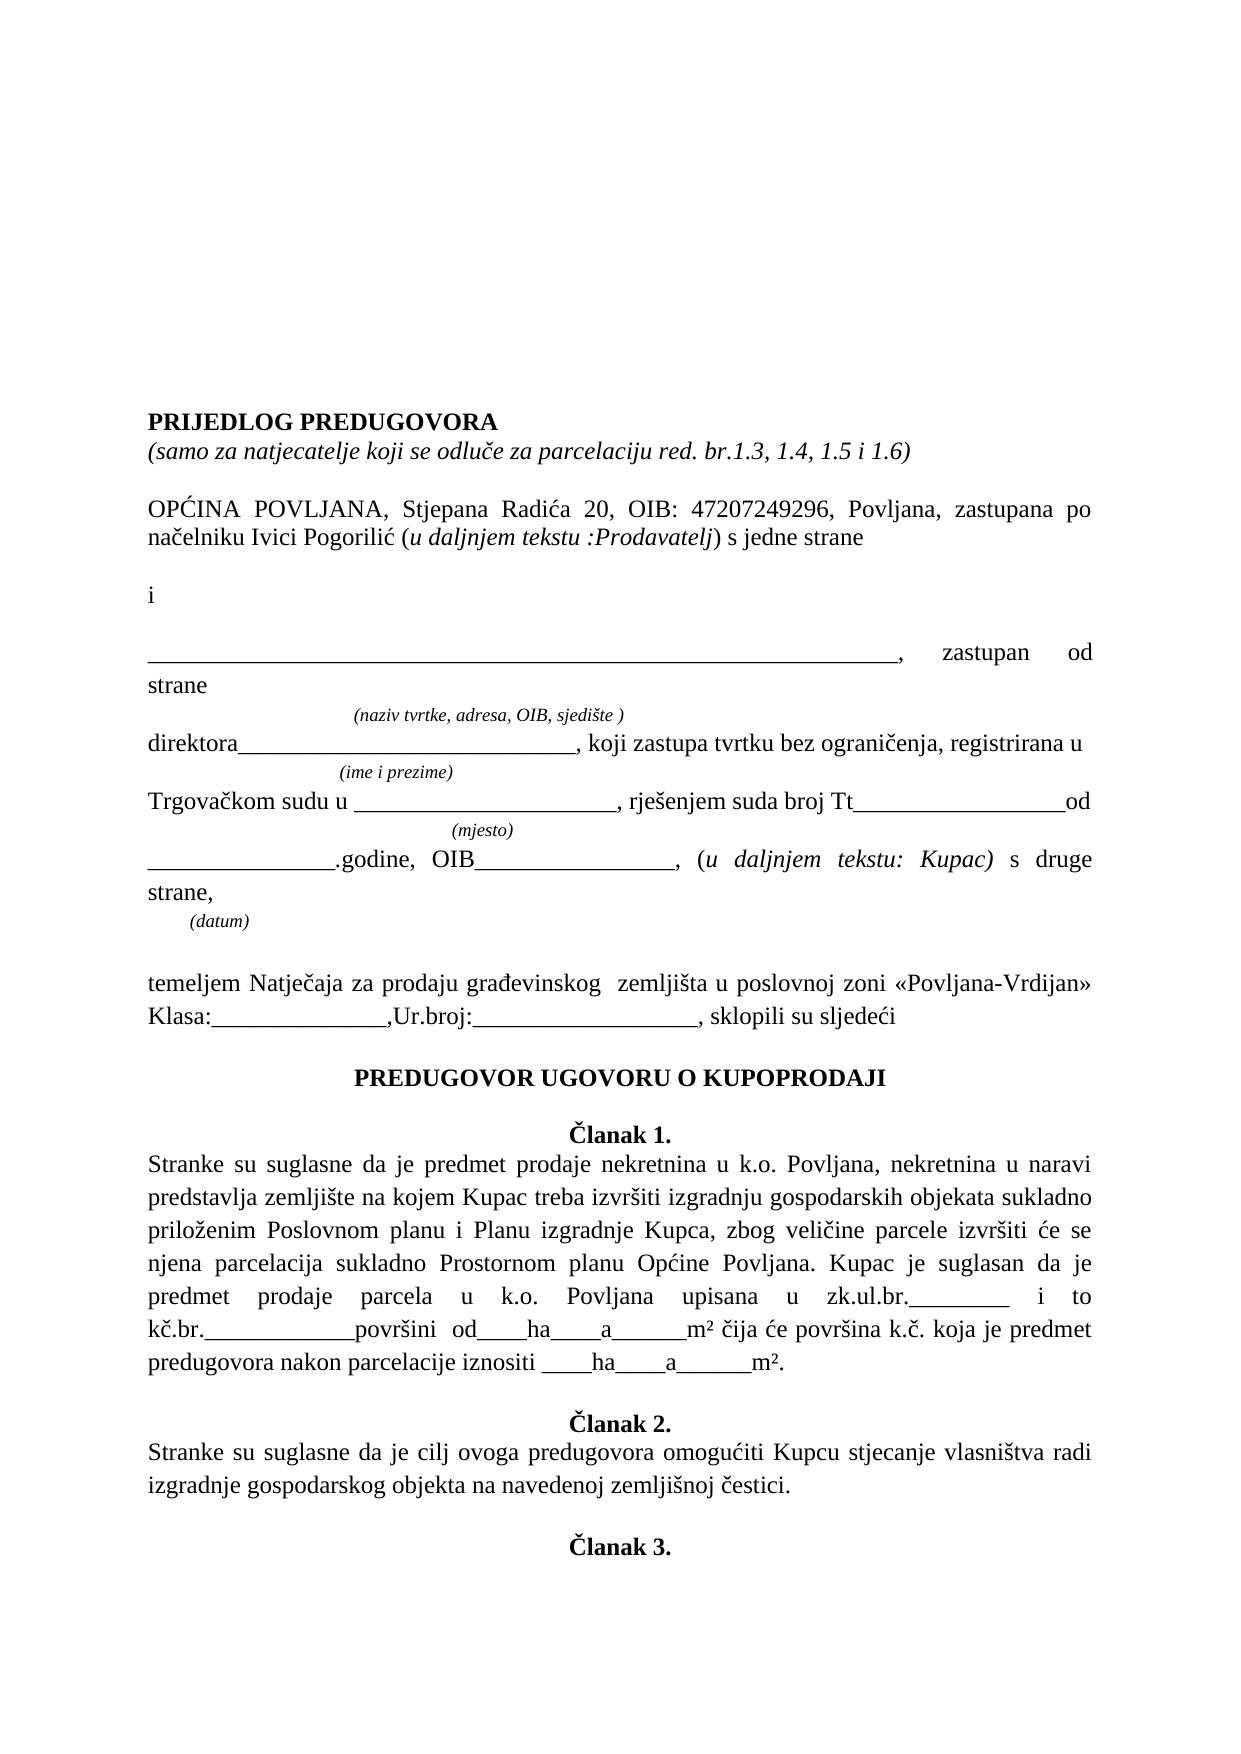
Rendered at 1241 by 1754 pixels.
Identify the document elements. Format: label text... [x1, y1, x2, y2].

text direktora___________________________, koji zastupa tvrtku bez ograničenja, registrirana u [148, 728, 1093, 757]
text (naziv tvrtke, adresa, OIB, sjedište ) [148, 703, 1093, 725]
text (mjesto) [148, 819, 1093, 841]
text Stranke su suglasne da je predmet prodaje nekretnina u k.o. Povljana, nekretnina u naravi predstavlja zemljište na kojem Kupac treba izvršiti izgradnju gospodarskih objekata sukladno priloženim Poslovnom planu i Planu izgradnje Kupca, zbog veličine parcele izvršiti će se njena parcelacija sukladno Prostornom planu Općine Povljana. Kupac je suglasan da je predmet prodaje parcela u k.o. Povljana upisana u zk.ul.br.________ i to kč.br.____________površini od____ha____a______m² čija će površina k.č. koja je predmet predugovora nakon parcelacije iznositi ____ha____a______m². [148, 1149, 1093, 1376]
text ____________________________________________________________, zastupan od strane [148, 637, 1093, 699]
text Stranke su suglasne da je cilj ovoga predugovora omogućiti Kupcu stjecanje vlasništva radi izgradnje gospodarskog objekta na navedenoj zemljišnoj čestici. [148, 1437, 1093, 1499]
text (datum) [148, 910, 1093, 932]
text Trgovačkom sudu u _____________________, rješenjem suda broj Tt_________________od [148, 786, 1093, 815]
text i [148, 580, 1093, 609]
text Članak 2. [148, 1409, 1093, 1437]
text Članak 1. [148, 1120, 1093, 1149]
text PREDUGOVOR UGOVORU O KUPOPRODAJI [148, 1063, 1093, 1091]
text _______________.godine, OIB________________, (u daljnjem tekstu: Kupac) s druge strane, [148, 844, 1093, 906]
text OPĆINA POVLJANA, Stjepana Radića 20, OIB: 47207249296, Povljana, zastupana po načelniku Ivici Pogorilić (u daljnjem tekstu :Prodavatelj) s jedne strane [148, 494, 1093, 551]
text Članak 3. [148, 1532, 1093, 1561]
text (ime i prezime) [148, 761, 1093, 783]
text PRIJEDLOG PREDUGOVORA [148, 407, 1093, 436]
text temeljem Natječaja za prodaju građevinskog zemljišta u poslovnoj zoni «Povljana-Vrdijan» Klasa:______________,Ur.broj:__________________, sklopili su sljedeći [148, 968, 1093, 1029]
text (samo za natjecatelje koji se odluče za parcelaciju red. br.1.3, 1.4, 1.5 i 1.6) [148, 436, 1093, 465]
